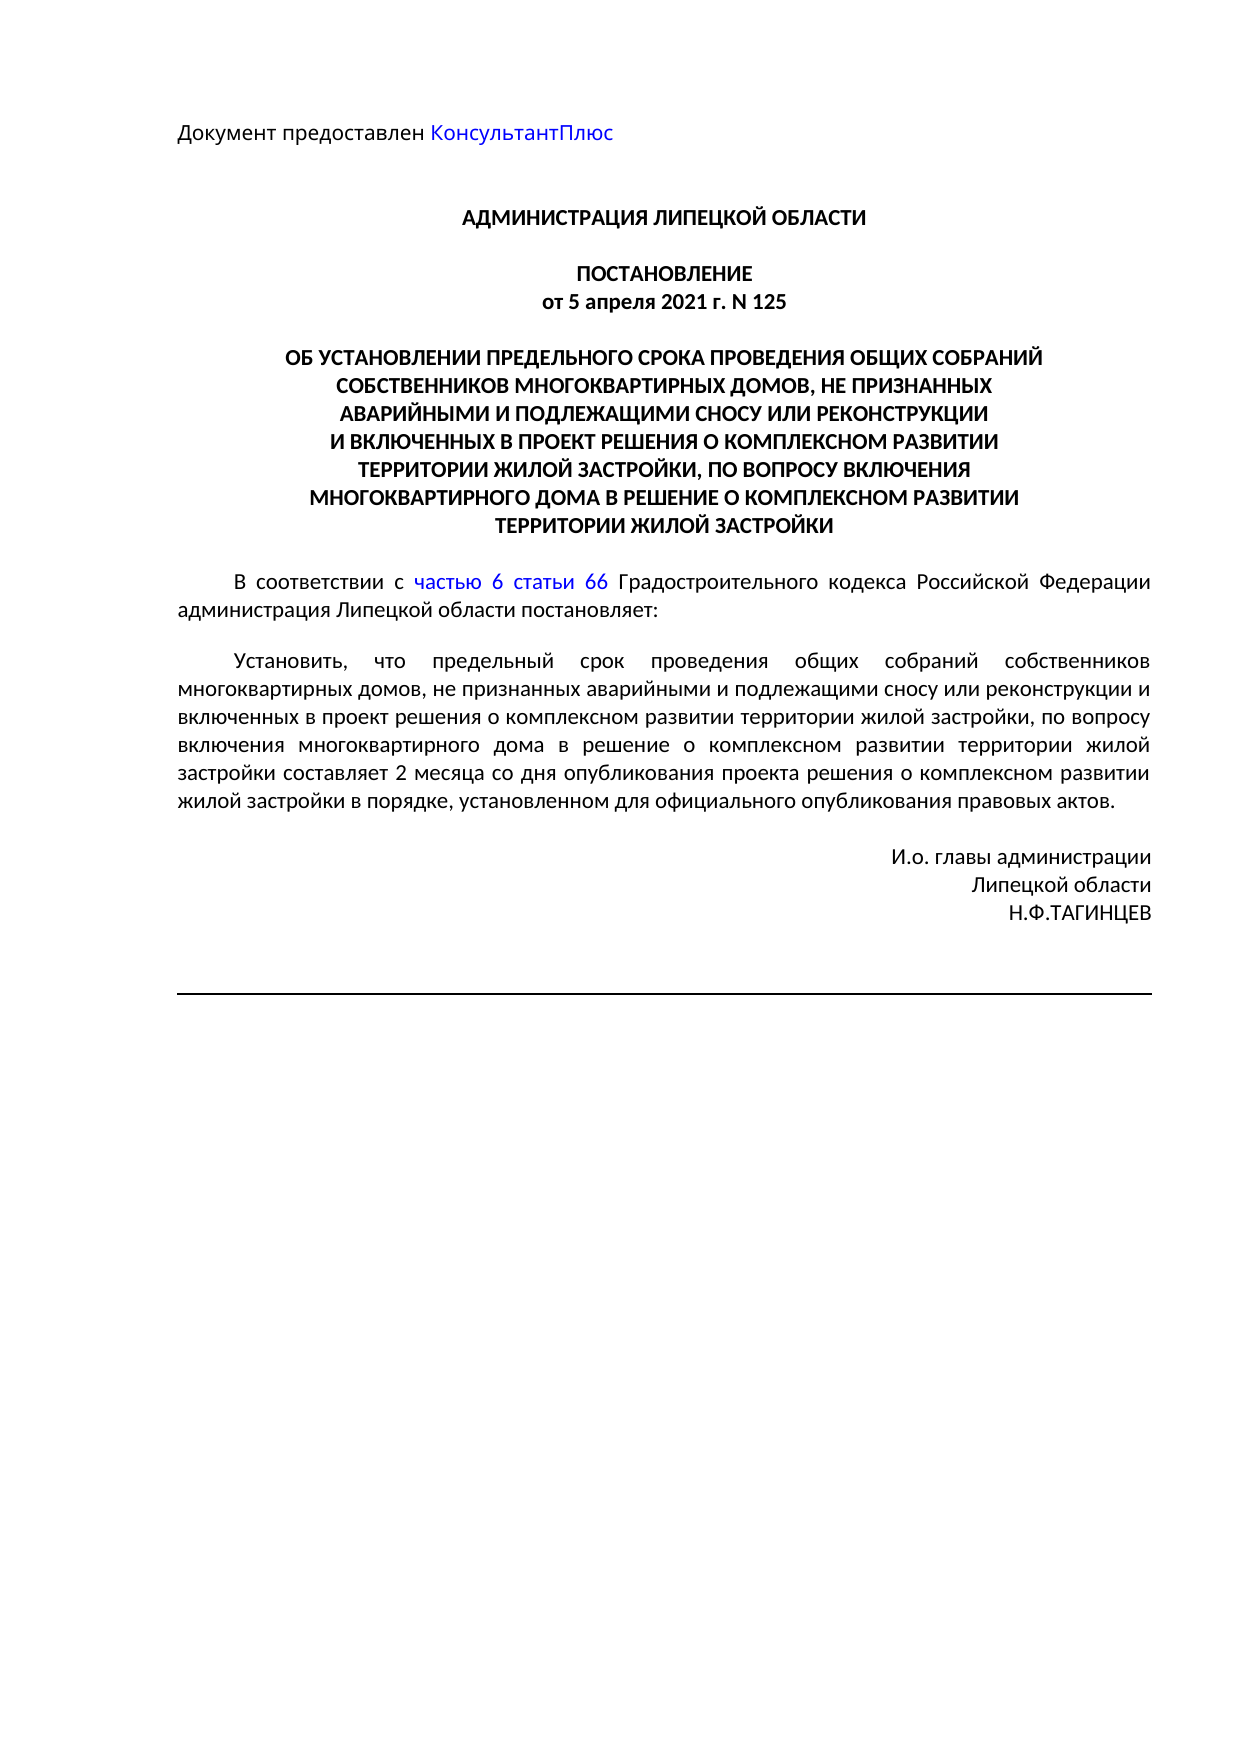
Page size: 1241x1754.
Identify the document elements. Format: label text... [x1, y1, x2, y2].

title МНОГОКВАРТИРНОГО ДОМА В РЕШЕНИЕ О КОМПЛЕКСНОМ РАЗВИТИИ [177, 483, 1152, 511]
title Документ предоставлен КонсультантПлюс [177, 118, 1152, 175]
text Липецкой области [177, 870, 1152, 898]
title СОБСТВЕННИКОВ МНОГОКВАРТИРНЫХ ДОМОВ, НЕ ПРИЗНАННЫХ [177, 371, 1152, 399]
title ОБ УСТАНОВЛЕНИИ ПРЕДЕЛЬНОГО СРОКА ПРОВЕДЕНИЯ ОБЩИХ СОБРАНИЙ [177, 343, 1152, 371]
title И ВКЛЮЧЕННЫХ В ПРОЕКТ РЕШЕНИЯ О КОМПЛЕКСНОМ РАЗВИТИИ [177, 427, 1152, 455]
title АВАРИЙНЫМИ И ПОДЛЕЖАЩИМИ СНОСУ ИЛИ РЕКОНСТРУКЦИИ [177, 399, 1152, 427]
title от 5 апреля 2021 г. N 125 [177, 287, 1152, 315]
title ТЕРРИТОРИИ ЖИЛОЙ ЗАСТРОЙКИ [177, 511, 1152, 539]
title ПОСТАНОВЛЕНИЕ [177, 259, 1152, 287]
title АДМИНИСТРАЦИЯ ЛИПЕЦКОЙ ОБЛАСТИ [177, 203, 1152, 231]
title ТЕРРИТОРИИ ЖИЛОЙ ЗАСТРОЙКИ, ПО ВОПРОСУ ВКЛЮЧЕНИЯ [177, 455, 1152, 483]
text Н.Ф.ТАГИНЦЕВ [177, 898, 1152, 926]
text В соответствии с частью 6 статьи 66 Градостроительного кодекса Российской Федерации администрация Липецкой области постановляет: [177, 567, 1152, 623]
text Установить, что предельный срок проведения общих собраний собственников многоквартирных домов, не признанных аварийными и подлежащими сносу или реконструкции и включенных в проект решения о комплексном развитии территории жилой застройки, по вопросу включения многоквартирного дома в решение о комплексном развитии территории жилой застройки составляет 2 месяца со дня опубликования проекта решения о комплексном развитии жилой застройки в порядке, установленном для официального опубликования правовых актов. [177, 646, 1152, 814]
text И.о. главы администрации [177, 842, 1152, 870]
